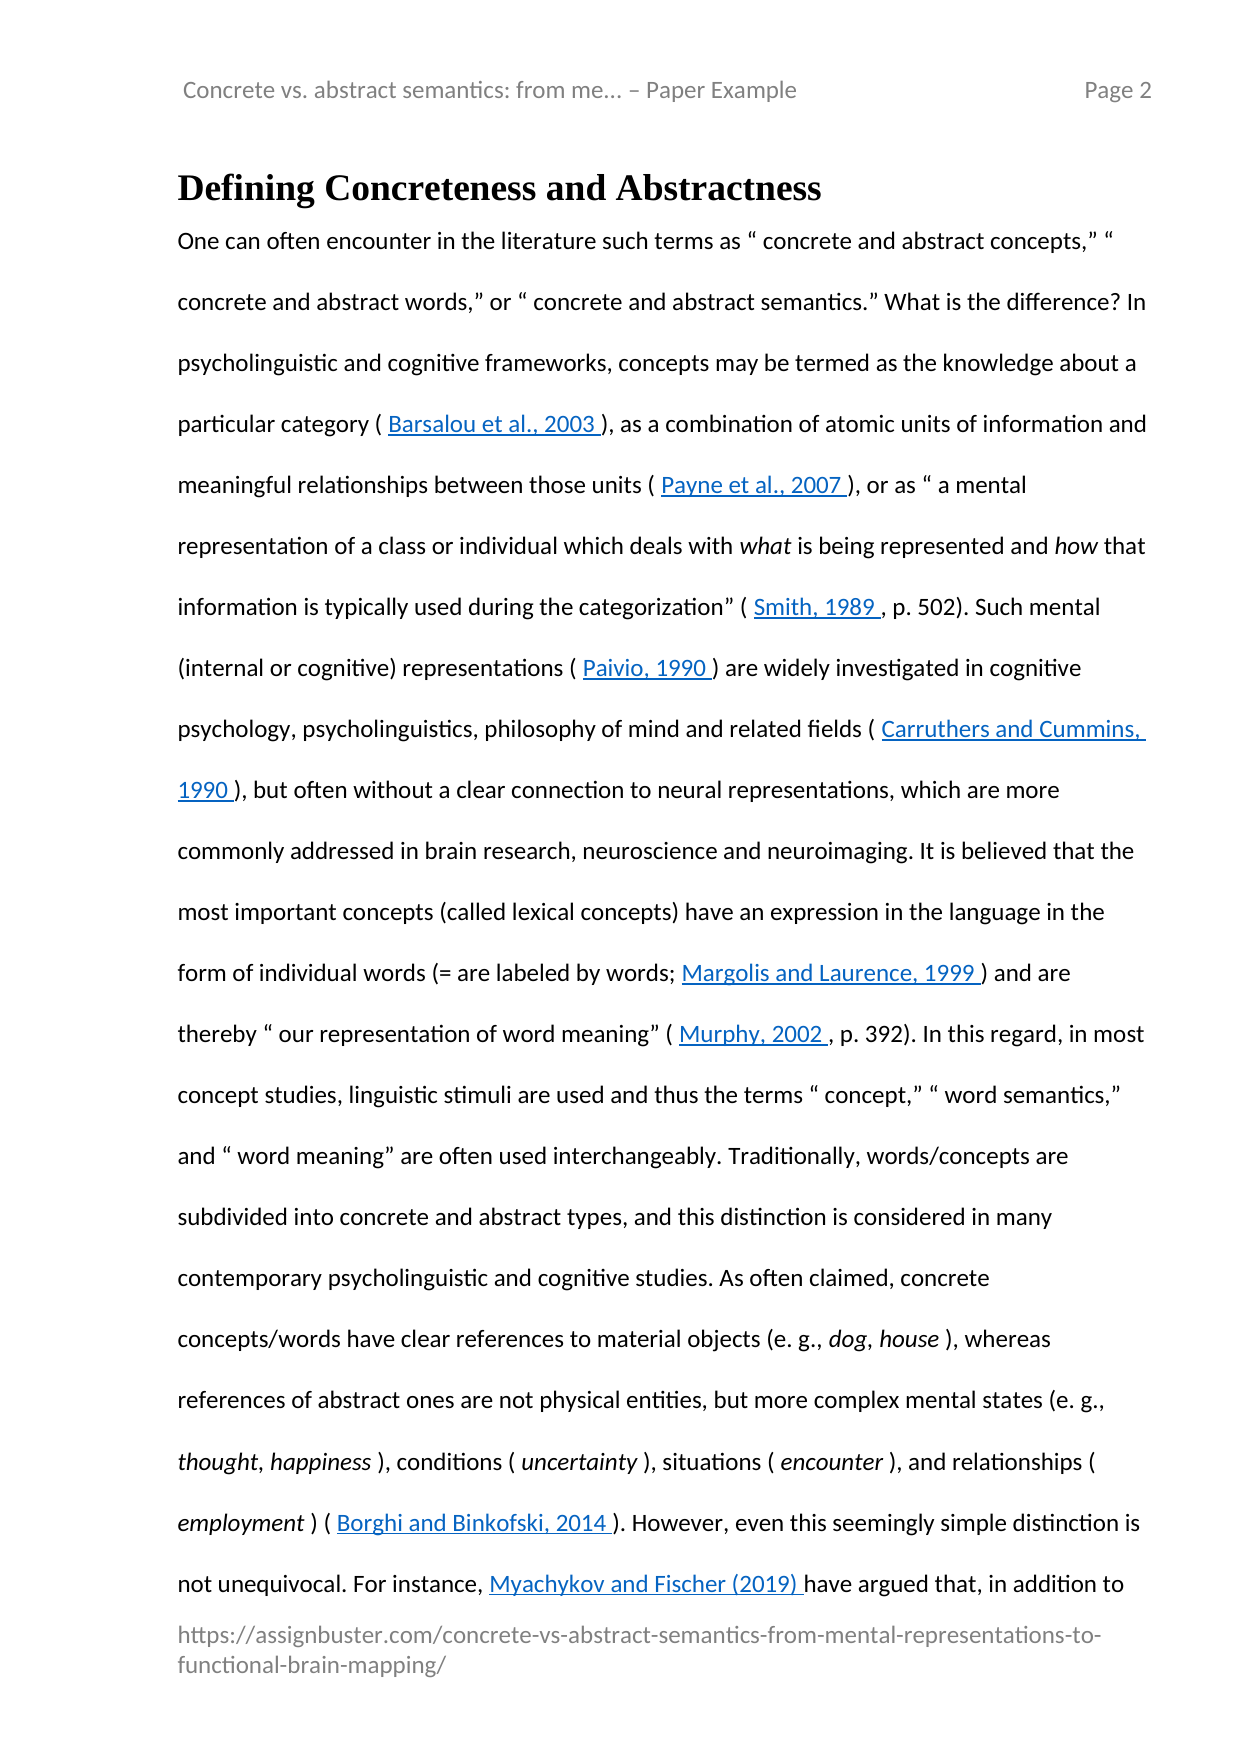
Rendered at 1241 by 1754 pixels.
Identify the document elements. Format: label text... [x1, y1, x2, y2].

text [177, 225, 1152, 1598]
subtitle Defining Concreteness and Abstractness [177, 166, 1152, 209]
